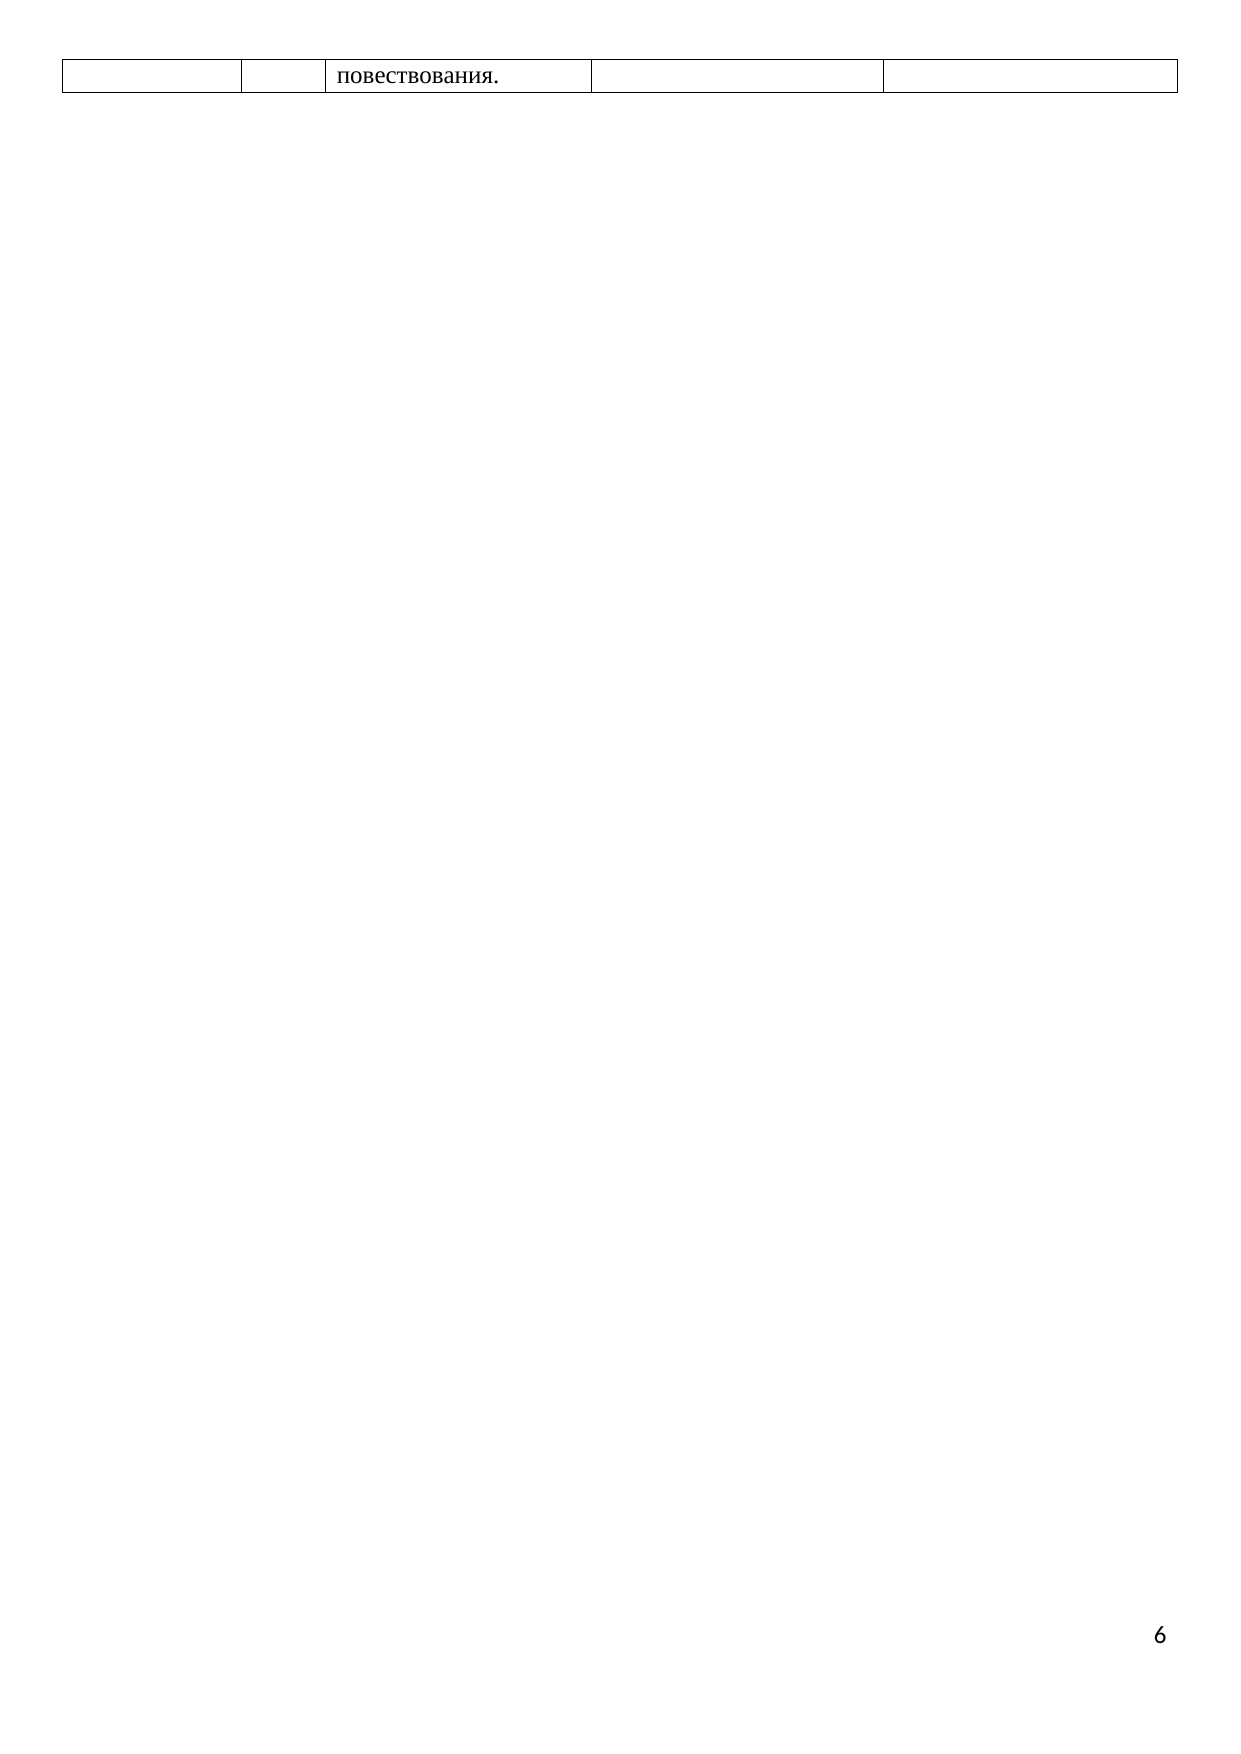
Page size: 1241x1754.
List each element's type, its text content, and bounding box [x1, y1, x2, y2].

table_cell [63, 60, 241, 92]
table_cell 17 [242, 60, 325, 92]
